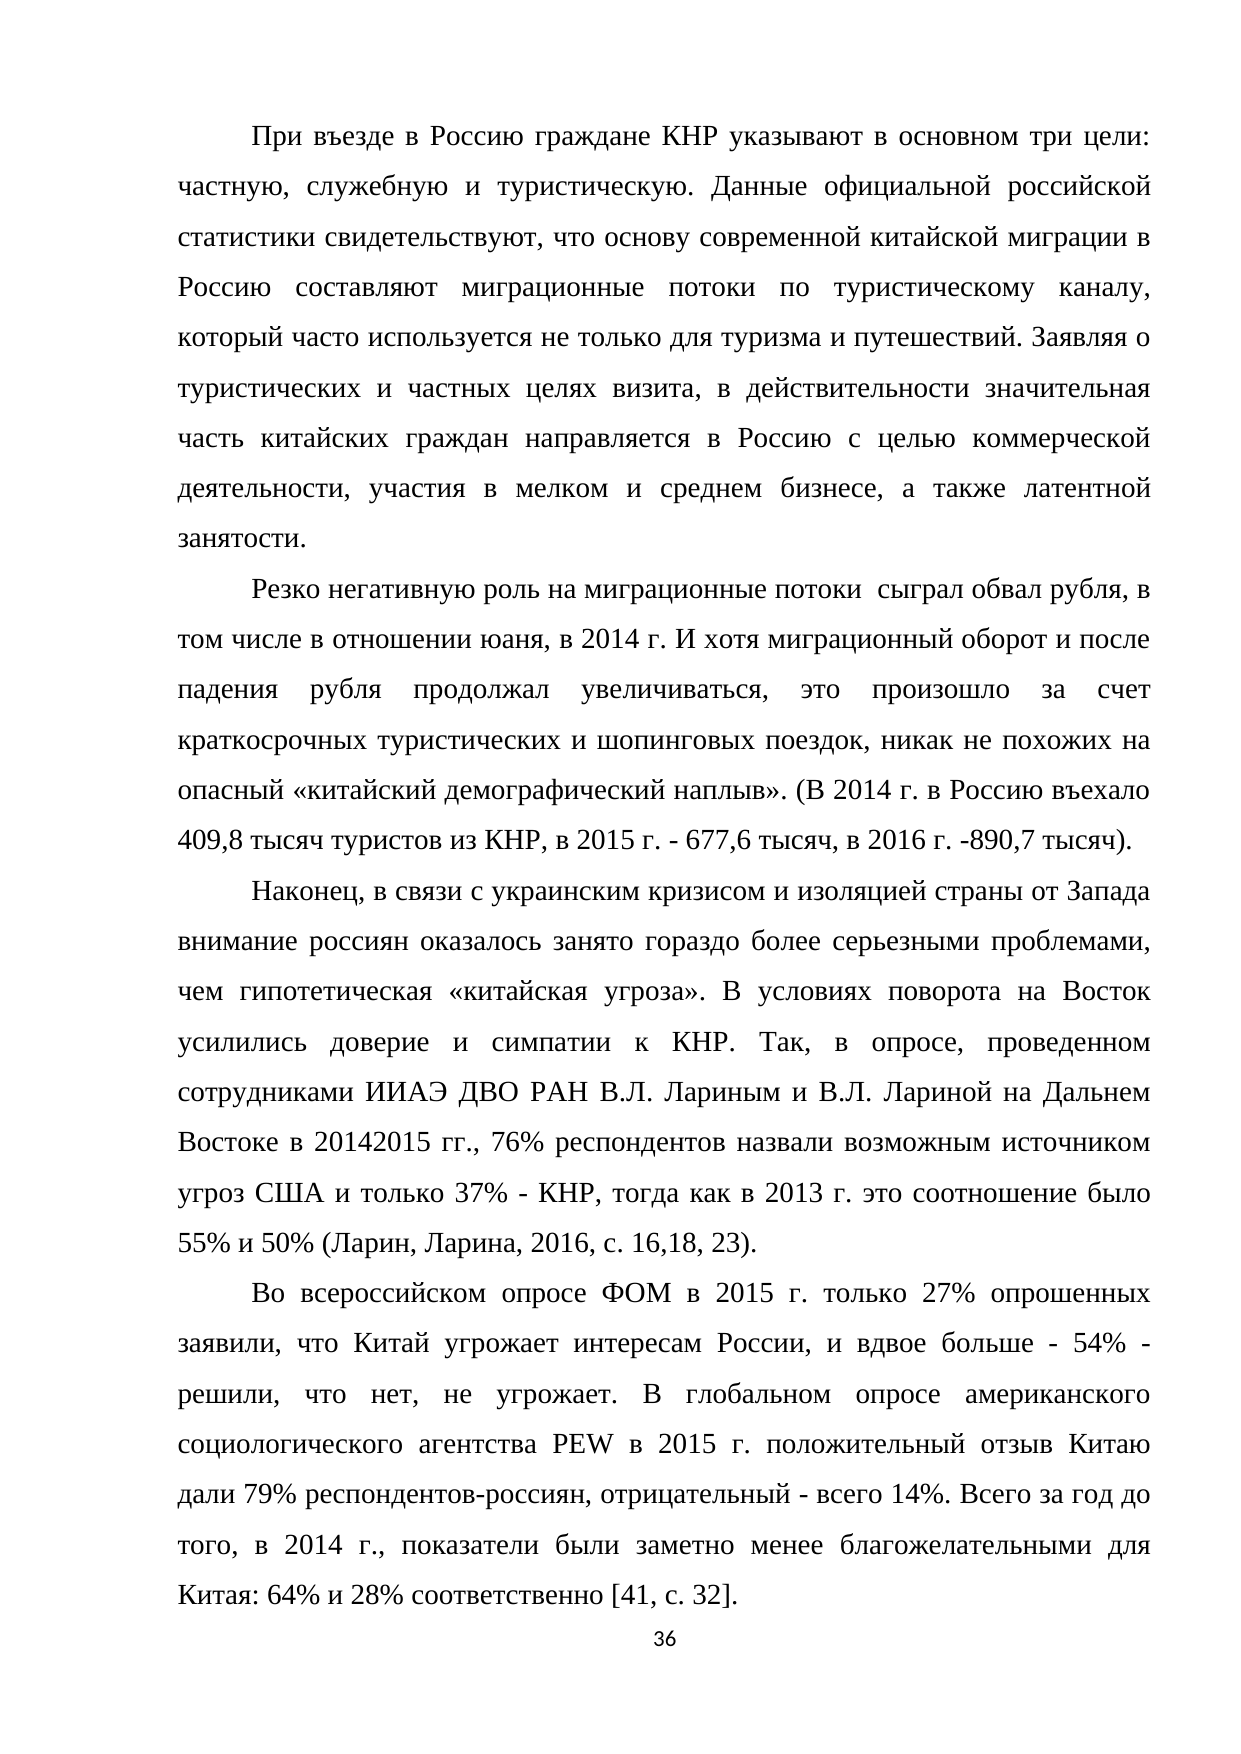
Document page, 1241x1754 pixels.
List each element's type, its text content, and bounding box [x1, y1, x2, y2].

text Резко негативную роль на миграционные потоки сыграл обвал рубля, в том числе в отношении юаня, в 2014 г. И хотя миграционный оборот и после падения рубля продолжал увеличиваться, это произошло за счет краткосрочных туристических и шопинговых поездок, никак не похожих на опасный «китайский демографический наплыв». (В 2014 г. в Россию въехало 409,8 тысяч туристов из КНР, в 2015 г. - 677,6 тысяч, в 2016 г. -890,7 тысяч). [177, 571, 1152, 856]
text При въезде в Россию граждане КНР указывают в основном три цели: частную, служебную и туристическую. Данные официальной российской статистики свидетельствуют, что основу современной китайской миграции в Россию составляют миграционные потоки по туристическому каналу, который часто используется не только для туризма и путешествий. Заявляя о туристических и частных целях визита, в действительности значительная часть китайских граждан направляется в Россию с целью коммерческой деятельности, участия в мелком и среднем бизнесе, а также латентной занятости. [177, 118, 1152, 554]
text Во всероссийском опросе ФОМ в 2015 г. только 27% опрошенных заявили, что Китай угрожает интересам России, и вдвое больше - 54% - решили, что нет, не угрожает. В глобальном опросе американского социологического агентства PEW в 2015 г. положительный отзыв Китаю дали 79% респондентов-россиян, отрицательный - всего 14%. Всего за год до того, в 2014 г., показатели были заметно менее благожелательными для Китая: 64% и 28% соответственно [41, c. 32]. [177, 1275, 1152, 1611]
text Наконец, в связи с украинским кризисом и изоляцией страны от Запада внимание россиян оказалось занято гораздо более серьезными проблемами, чем гипотетическая «китайская угроза». В условиях поворота на Восток усилились доверие и симпатии к КНР. Так, в опросе, проведенном сотрудниками ИИАЭ ДВО РАН В.Л. Лариным и В.Л. Лариной на Дальнем Востоке в 20142015 гг., 76% респондентов назвали возможным источником угроз США и только 37% - КНР, тогда как в 2013 г. это соотношение было 55% и 50% (Ларин, Ларина, 2016, с. 16,18, 23). [177, 873, 1152, 1258]
